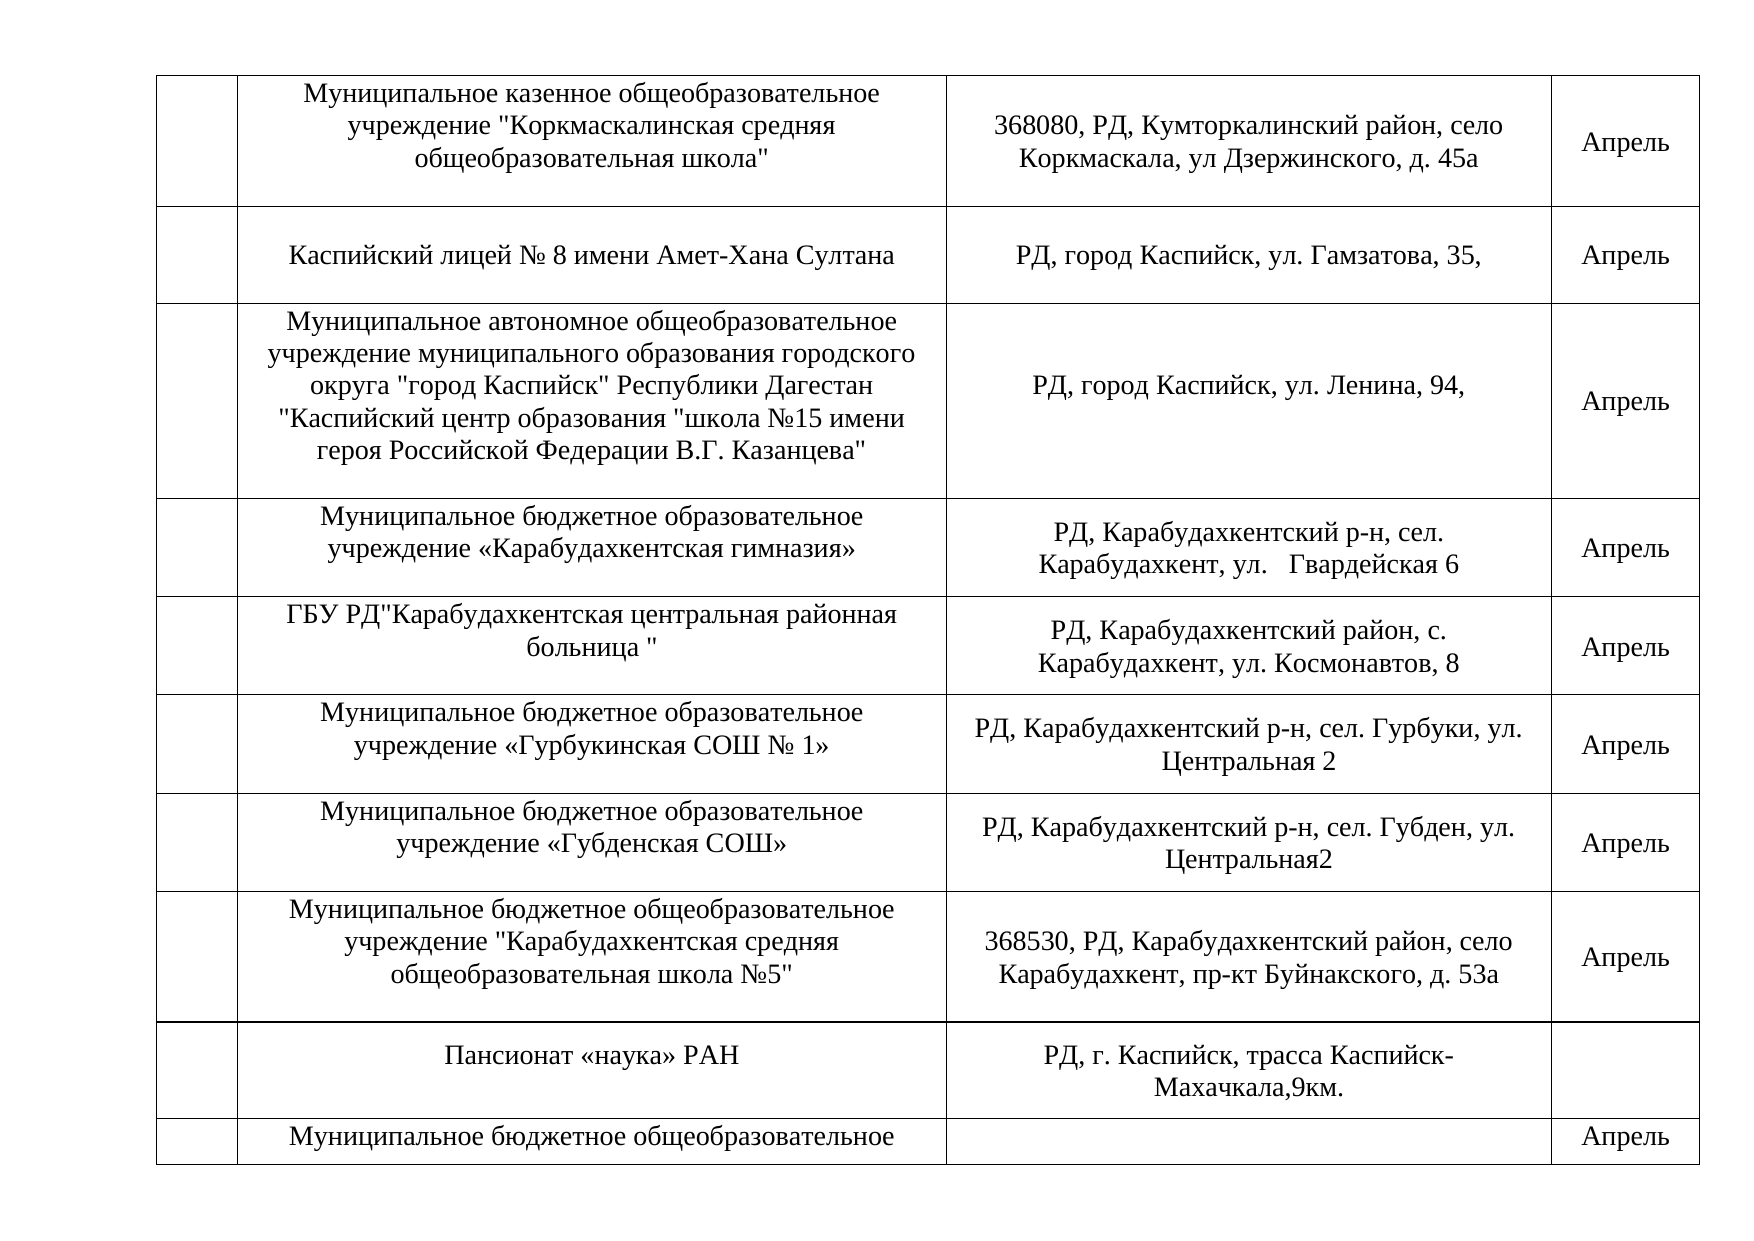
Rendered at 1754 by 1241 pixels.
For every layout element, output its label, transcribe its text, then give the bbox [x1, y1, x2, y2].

table_cell [157, 207, 237, 302]
table_cell Апрель [1552, 695, 1699, 793]
table_cell Муниципальное бюджетное образовательное учреждение «Гурбукинская СОШ № 1» [238, 695, 946, 793]
table_cell РД, Карабудахкентский р-н, сел. Губден, ул. Центральная2 [947, 794, 1551, 891]
table_cell [157, 695, 237, 793]
table_cell [157, 304, 237, 498]
table_cell Апрель [1552, 794, 1699, 891]
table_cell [238, 1119, 946, 1164]
table_cell Апрель [1552, 207, 1699, 302]
table_cell 368080, РД, Кумторкалинский район, село Коркмаскала, ул Дзержинского, д. 45а [947, 76, 1551, 206]
table_cell Муниципальное бюджетное образовательное учреждение «Карабудахкентская гимназия» [238, 499, 946, 596]
table_cell Муниципальное казенное общеобразовательное учреждение "Коркмаскалинская средняя общеобразовательная школа" [238, 76, 946, 206]
table_cell Апрель [1552, 76, 1699, 206]
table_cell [947, 1119, 1551, 1164]
table_cell РД, город Каспийск, ул. Гамзатова, 35, [947, 207, 1551, 302]
table_cell [157, 76, 237, 206]
table_cell Апрель [1552, 892, 1699, 1021]
table_cell Муниципальное автономное общеобразовательное учреждение муниципального образования городского округа "город Каспийск" Республики Дагестан "Каспийский центр образования "школа №15 имени героя Российской Федерации В.Г. Казанцева" [238, 304, 946, 498]
table_cell РД, город Каспийск, ул. Ленина, 94, [947, 304, 1551, 498]
table_cell Апрель [1552, 1119, 1699, 1164]
table_cell Апрель [1552, 304, 1699, 498]
table_cell РД, г. Каспийск, трасса Каспийск- Махачкала,9км. [947, 1023, 1551, 1118]
table_cell Муниципальное бюджетное образовательное учреждение «Губденская СОШ» [238, 794, 946, 891]
table_cell 368530, РД, Карабудахкентский район, село Карабудахкент, пр-кт Буйнакского, д. 53а [947, 892, 1551, 1021]
table_cell [157, 1119, 237, 1164]
table_cell [157, 1023, 237, 1118]
table_cell РД, Карабудахкентский р-н, сел. Гурбуки, ул. Центральная 2 [947, 695, 1551, 793]
table_cell ГБУ РД"Карабудахкентская центральная районная больница " [238, 597, 946, 694]
table_cell Муниципальное бюджетное общеобразовательное учреждение "Карабудахкентская средняя общеобразовательная школа №5" [238, 892, 946, 1021]
table_cell [157, 794, 237, 891]
table_cell Апрель [1552, 597, 1699, 694]
table_cell [157, 892, 237, 1021]
table_cell Пансионат «наука» РАН [238, 1023, 946, 1118]
table_cell [1552, 1023, 1699, 1118]
table_cell Каспийский лицей № 8 имени Амет-Хана Султана [238, 207, 946, 302]
table_cell [157, 597, 237, 694]
table_cell РД, Карабудахкентский р-н, сел. Карабудахкент, ул. Гвардейская 6 [947, 499, 1551, 596]
table_cell Апрель [1552, 499, 1699, 596]
table_cell [157, 499, 237, 596]
table_cell РД, Карабудахкентский район, с. Карабудахкент, ул. Космонавтов, 8 [947, 597, 1551, 694]
